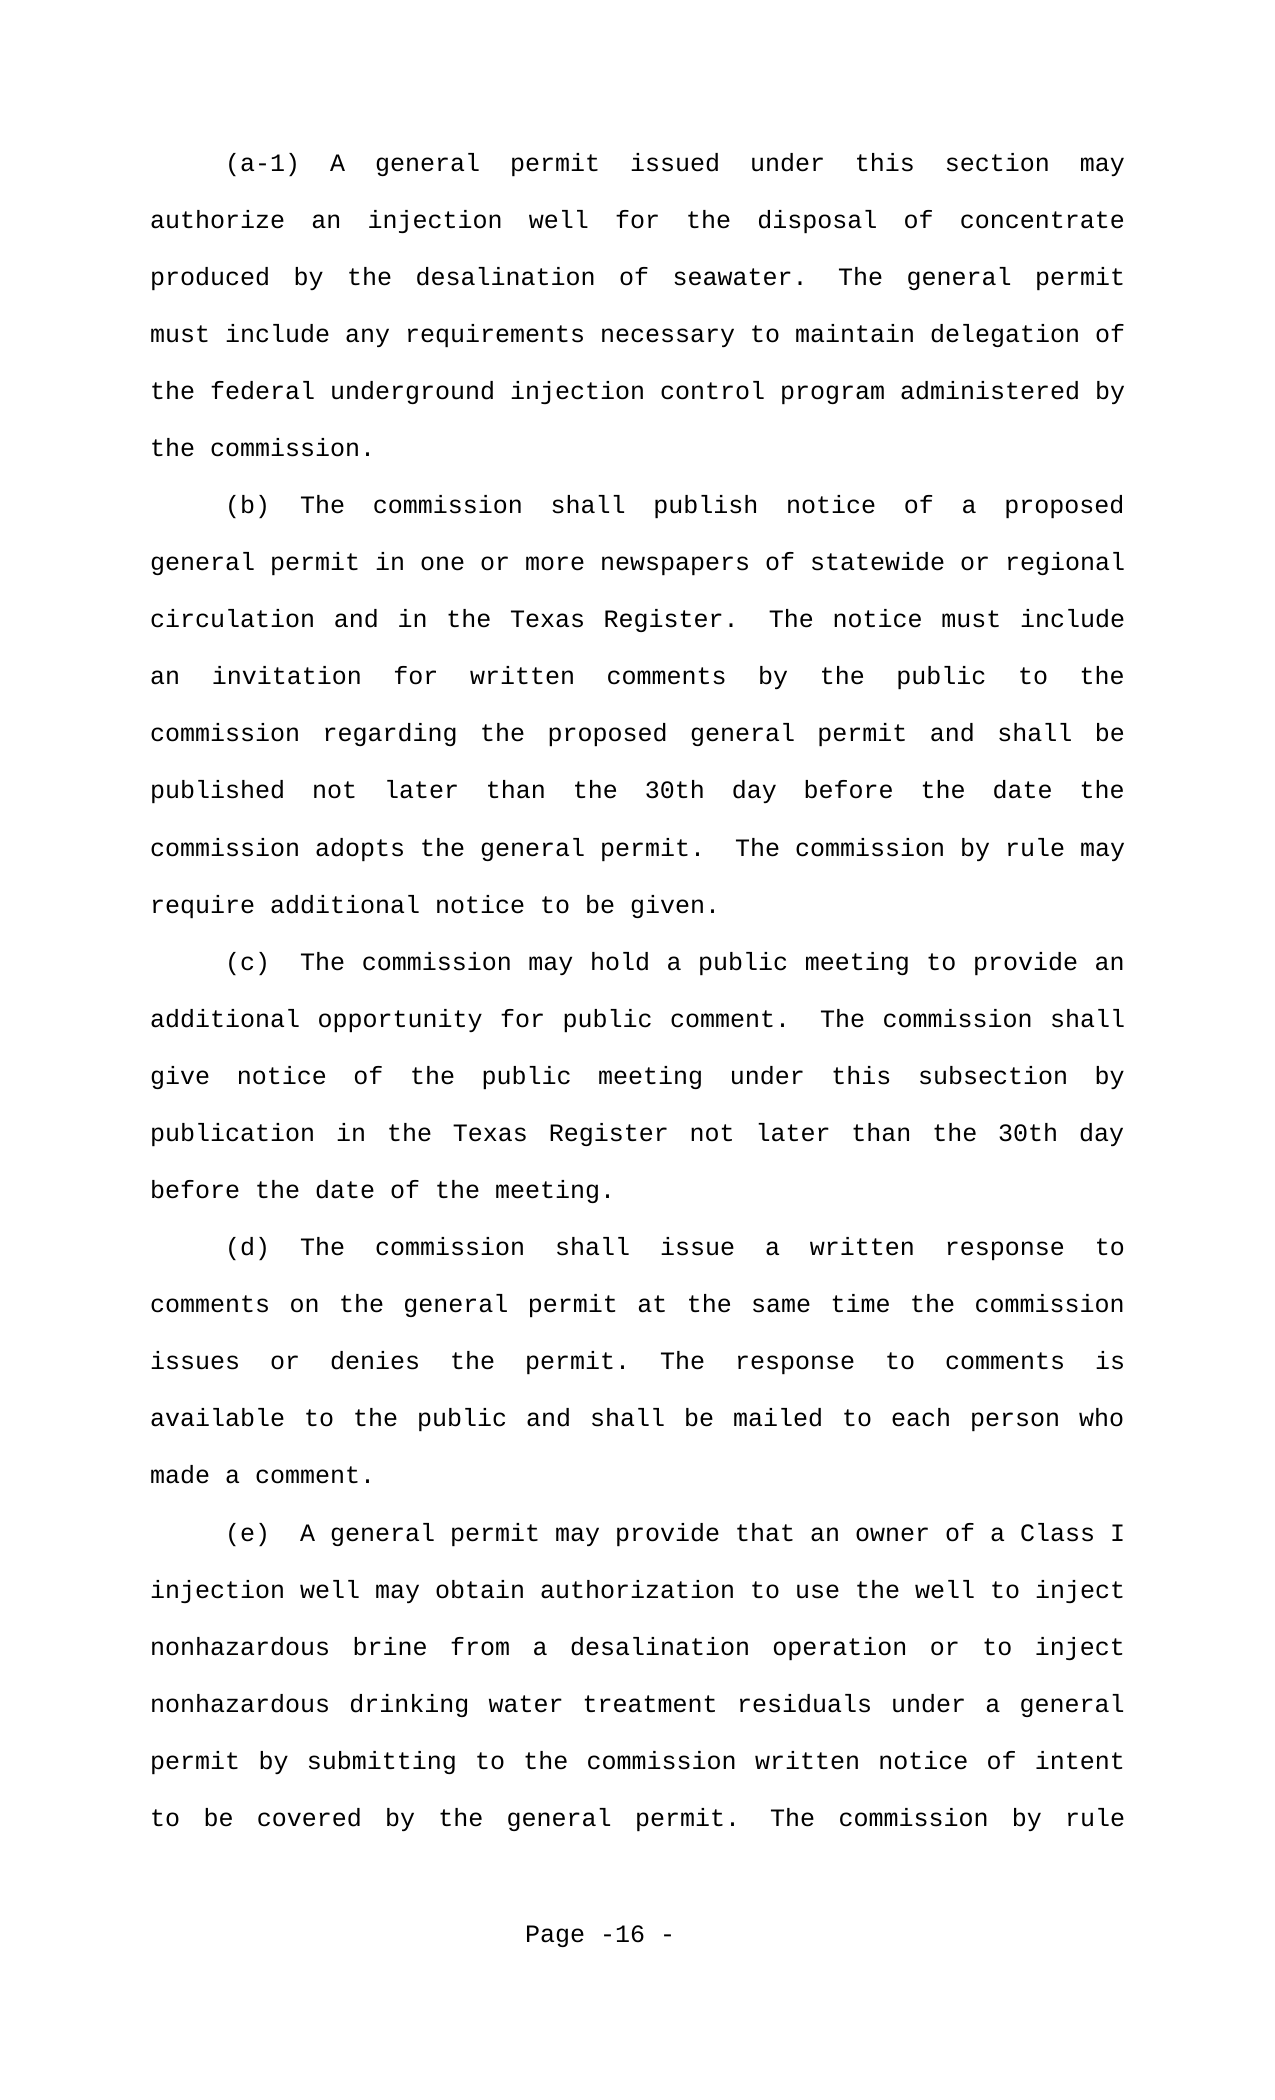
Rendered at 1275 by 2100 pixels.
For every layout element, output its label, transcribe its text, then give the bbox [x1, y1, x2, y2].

text (c) The commission may hold a public meeting to provide an additional opportunity for public comment. The commission shall give notice of the public meeting under this subsection by publication in the Texas Register not later than the 30th day before the date of the meeting. [150, 949, 1125, 1206]
text (d) The commission shall issue a written response to comments on the general permit at the same time the commission issues or denies the permit. The response to comments is available to the public and shall be mailed to each person who made a comment. [150, 1234, 1125, 1491]
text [150, 1520, 1125, 1834]
text (a-1) A general permit issued under this section may authorize an injection well for the disposal of concentrate produced by the desalination of seawater. The general permit must include any requirements necessary to maintain delegation of the federal underground injection control program administered by the commission. [150, 150, 1125, 464]
text (b) The commission shall publish notice of a proposed general permit in one or more newspapers of statewide or regional circulation and in the Texas Register. The notice must include an invitation for written comments by the public to the commission regarding the proposed general permit and shall be published not later than the 30th day before the date the commission adopts the general permit. The commission by rule may require additional notice to be given. [150, 492, 1125, 921]
